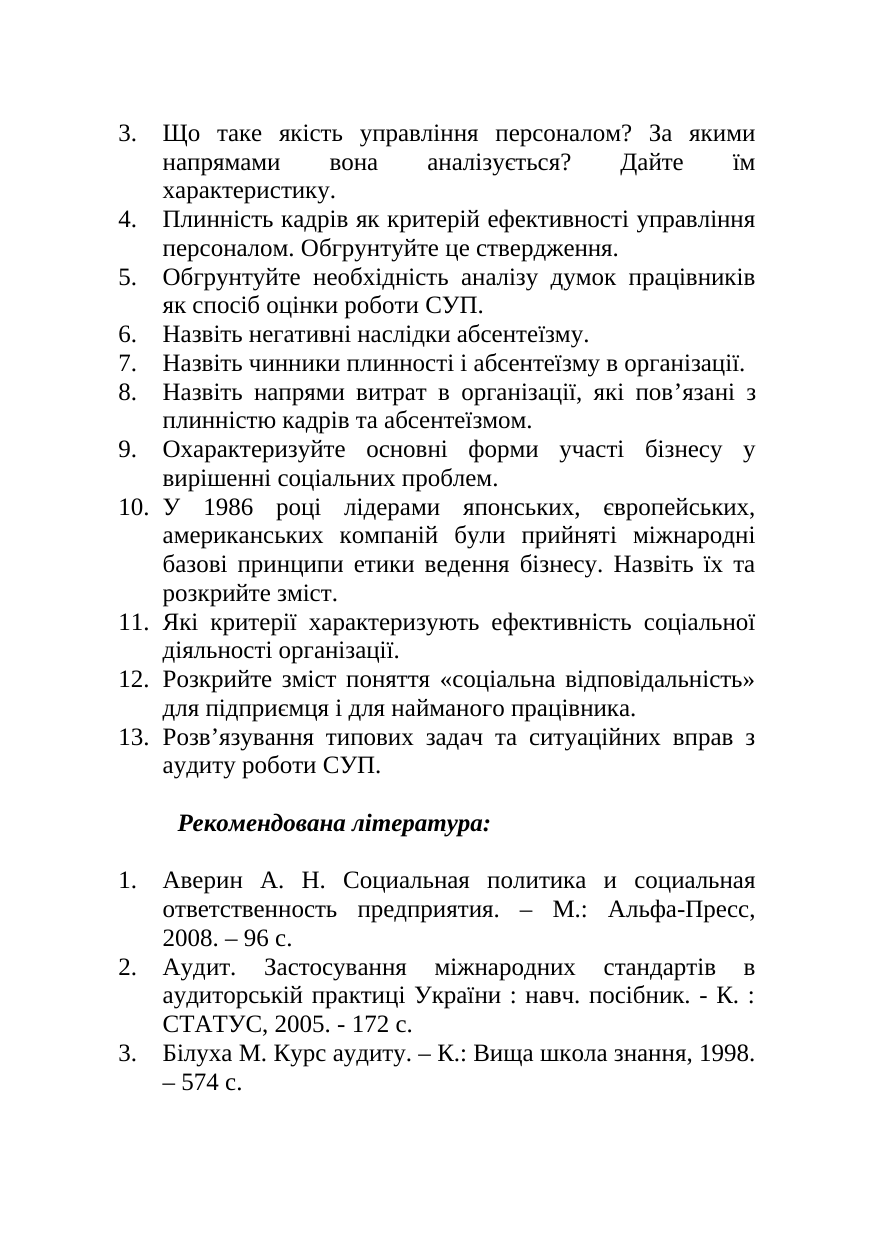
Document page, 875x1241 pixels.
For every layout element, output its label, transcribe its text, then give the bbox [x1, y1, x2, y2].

list Які критерії характеризують ефективність соціальної діяльності організації. [118, 607, 756, 664]
list Розв’язування типових задач та ситуаційних вправ з аудиту роботи СУП. [118, 722, 756, 779]
list Розкрийте зміст поняття «соціальна відповідальність» для підприємця і для найманого працівника. [118, 664, 756, 722]
list Охарактеризуйте основні форми участі бізнесу у вирішенні соціальних проблем. [118, 434, 756, 492]
list Білуха М. Курс аудиту. – К.: Вища школа знання, 1998. – 574 с. [118, 1038, 756, 1096]
list Назвіть чинники плинності і абсентеїзму в організації. [118, 348, 756, 377]
list Назвіть напрями витрат в організації, які пов’язані з плинністю кадрів та абсентеїзмом. [118, 377, 756, 434]
list Обгрунтуйте необхідність аналізу думок працівників як спосіб оцінки роботи СУП. [118, 262, 756, 319]
text Рекомендована література: [118, 808, 756, 837]
list Аудит. Застосування міжнародних стандартів в аудиторській практиці України : навч. посібник. - К. : СТАТУС, 2005. - 172 с. [118, 952, 756, 1038]
list Аверин А. Н. Социальная политика и социальная ответственность предприятия. – М.: Альфа-Пресс, 2008. – 96 с. [118, 866, 756, 952]
list Назвіть негативні наслідки абсентеїзму. [118, 319, 756, 348]
list Що таке якість управління персоналом? За якими напрямами вона аналізується? Дайте їм характеристику. [118, 118, 756, 204]
list Плинність кадрів як критерій ефективності управління персоналом. Обгрунтуйте це ствердження. [118, 204, 756, 262]
list У 1986 році лідерами японських, європейських, американських компаній були прийняті міжнародні базові принципи етики ведення бізнесу. Назвіть їх та розкрийте зміст. [118, 492, 756, 607]
